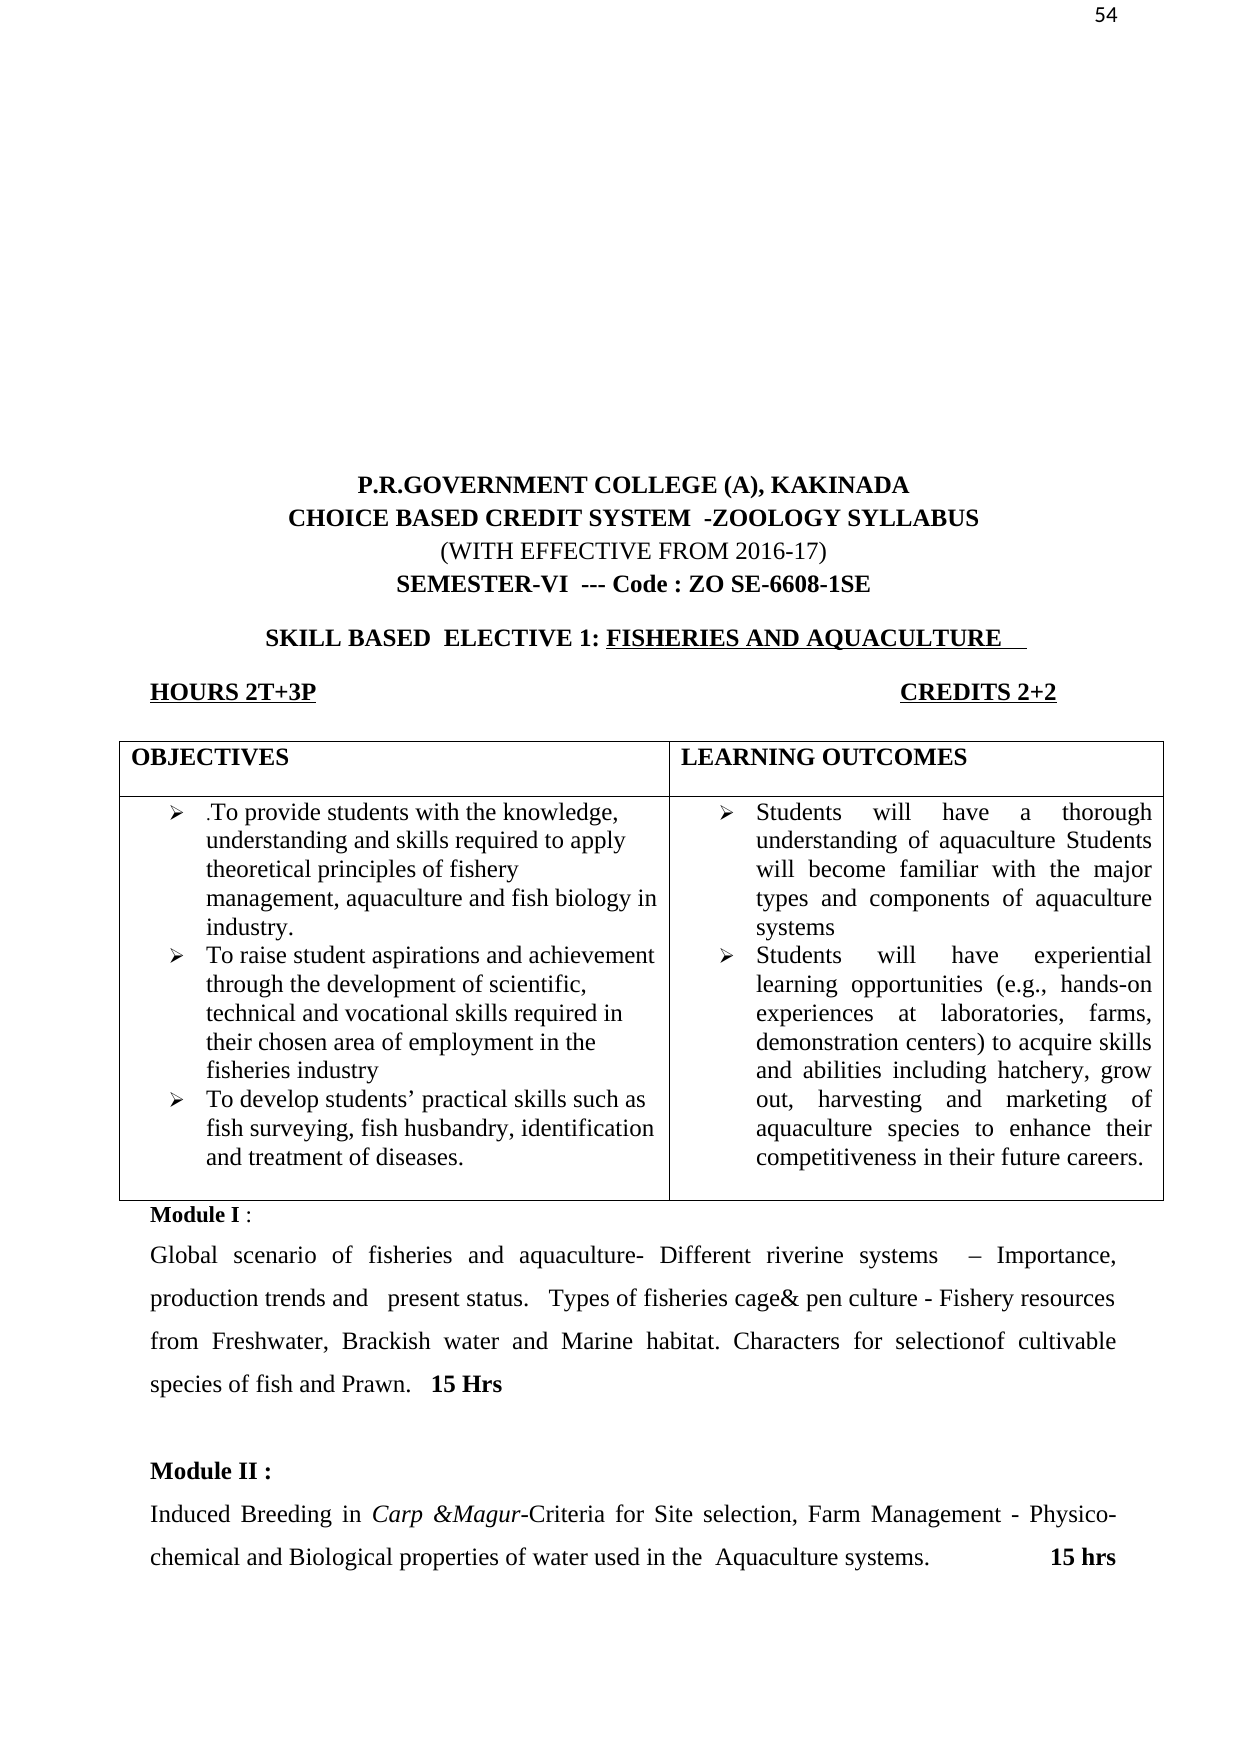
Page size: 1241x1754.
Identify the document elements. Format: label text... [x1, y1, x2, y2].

text SKILL BASED ELECTIVE 1: FISHERIES AND AQUACULTURE [150, 623, 1117, 652]
text SEMESTER-VI --- Code : ZO SE-6608-1SE [150, 569, 1117, 598]
text HOURS 2T+3P CREDITS 2+2 [150, 677, 1117, 706]
text Induced Breeding in Carp &Magur-Criteria for Site selection, Farm Management - Physico-chemical and Biological properties of water used in the Aquaculture systems. 15 hrs [150, 1499, 1117, 1571]
table_header OBJECTIVES [120, 742, 669, 796]
text (WITH EFFECTIVE FROM 2016-17) [150, 536, 1117, 565]
text Global scenario of fisheries and aquaculture- Different riverine systems – Importance, production trends and present status. Types of fisheries cage& pen culture - Fishery resources from Freshwater, Brackish water and Marine habitat. Characters for selectionof cultivable species of fish and Prawn. 15 Hrs [150, 1240, 1117, 1398]
text Module I : [150, 1201, 1117, 1227]
table_header LEARNING OUTCOMES [670, 742, 1163, 796]
text Module II : [150, 1456, 1117, 1484]
text P.R.GOVERNMENT COLLEGE (A), KAKINADA [150, 470, 1117, 499]
text CHOICE BASED CREDIT SYSTEM -ZOOLOGY SYLLABUS [150, 503, 1117, 532]
table_cell Students will have a thorough understanding of aquaculture Students will become familiar with the major types and components of aquaculture systems Students will have experiential learning opportunities (e.g., hands-on experiences at laboratories, farms, demonstration centers) to acquire skills and abilities including hatchery, grow out, harvesting and marketing of aquaculture species to enhance their competitiveness in their future careers. [670, 797, 1163, 1200]
table_cell .To provide students with the knowledge, understanding and skills required to apply theoretical principles of fishery management, aquaculture and fish biology in industry. To raise student aspirations and achievement through the development of scientific, technical and vocational skills required in their chosen area of employment in the fisheries industry To develop students’ practical skills such as fish surveying, fish husbandry, identification and treatment of diseases. [120, 797, 669, 1200]
